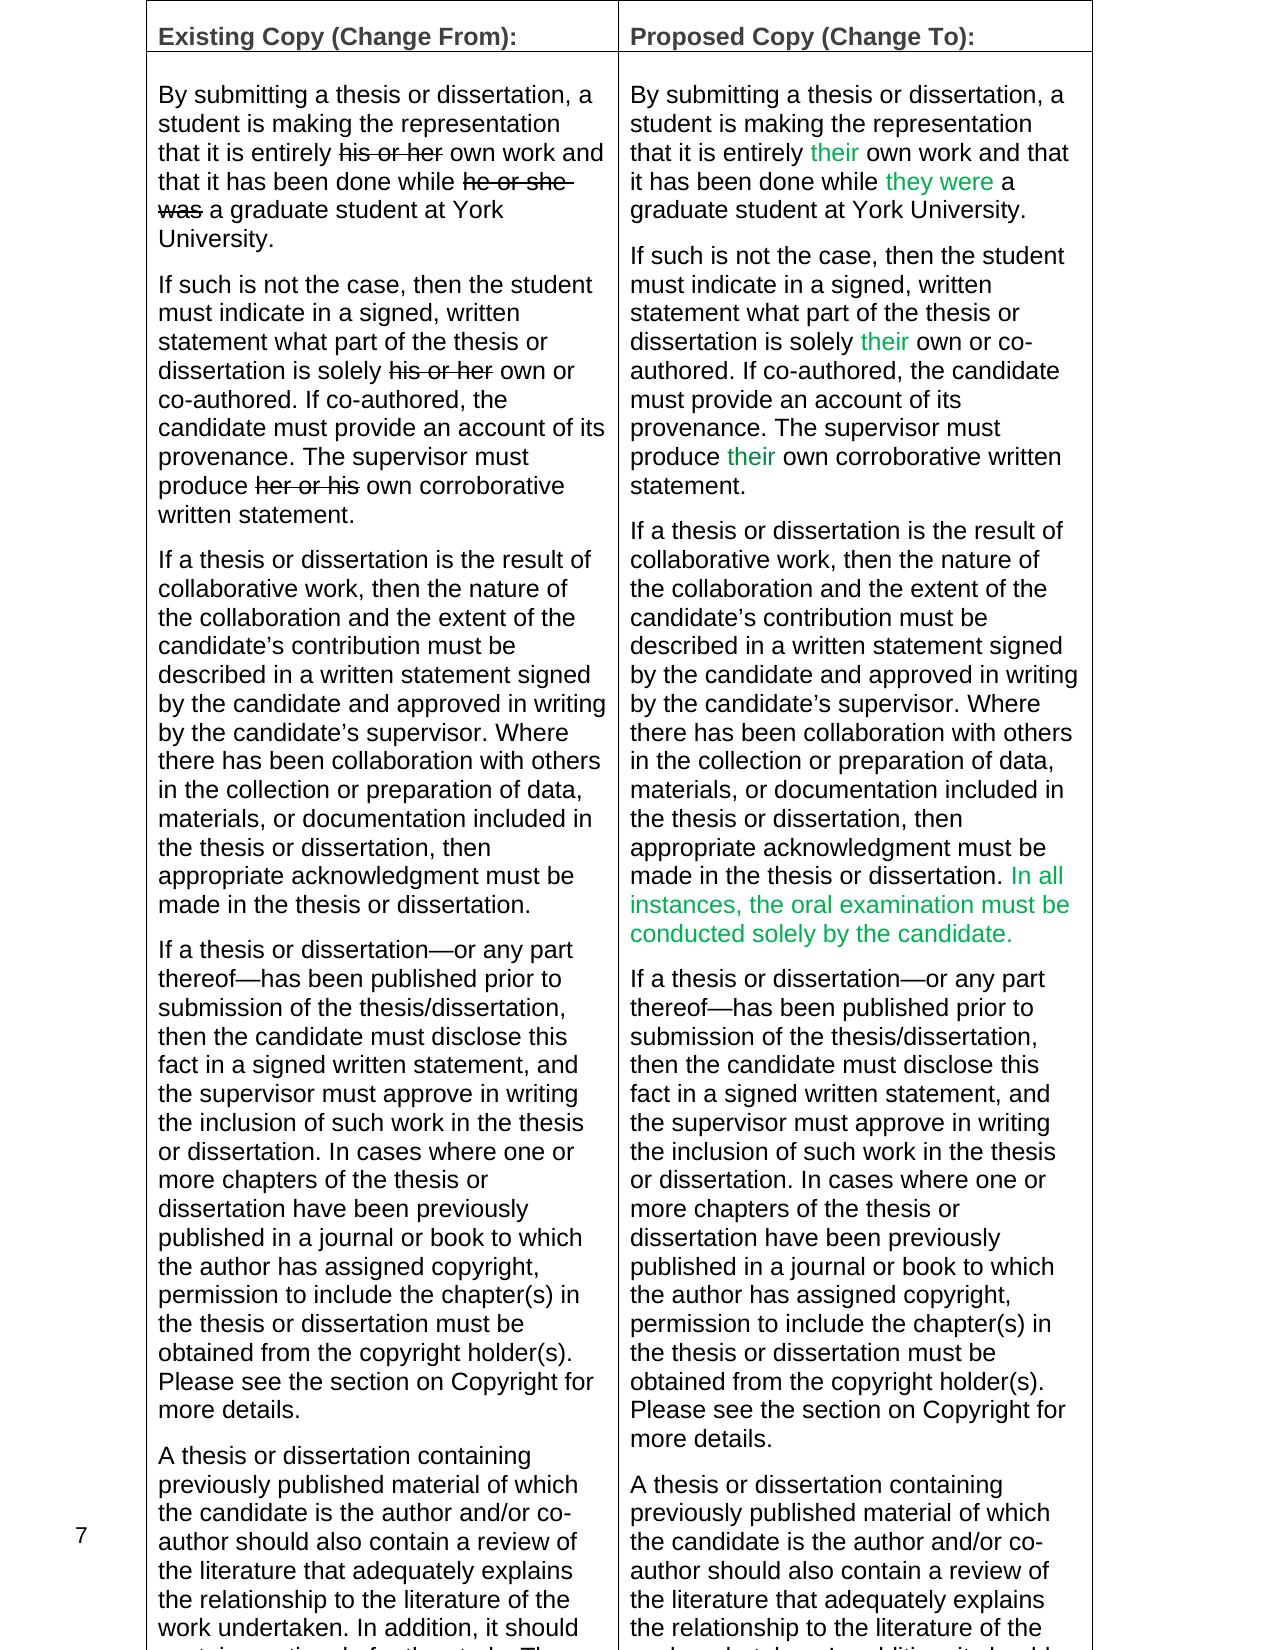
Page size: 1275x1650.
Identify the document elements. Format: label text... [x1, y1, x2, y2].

table_cell By submitting a thesis or dissertation, a student is making the representation that it is entirely his or her own work and that it has been done while he or she was a graduate student at York University. If such is not the case, then the student must indicate in a signed, written statement what part of the thesis or dissertation is solely his or her own or co-authored. If co-authored, the candidate must provide an account of its provenance. The supervisor must produce her or his own corroborative written statement. If a thesis or dissertation is the result of collaborative work, then the nature of the collaboration and the extent of the candidate’s contribution must be described in a written statement signed by the candidate and approved in writing by the candidate’s supervisor. Where there has been collaboration with others in the collection or preparation of data, materials, or documentation included in the thesis or dissertation, then appropriate acknowledgment must be made in the thesis or dissertation. If a thesis or dissertation—or any part thereof—has been published prior to submission of the thesis/dissertation, then the candidate must disclose this fact in a signed written statement, and the supervisor must approve in writing the inclusion of such work in the thesis or dissertation. In cases where one or more chapters of the thesis or dissertation have been previously published in a journal or book to which the author has assigned copyright, permission to include the chapter(s) in the thesis or dissertation must be obtained from the copyright holder(s). Please see the section on Copyright for more details. A thesis or dissertation containing previously published material of which the candidate is the author and/or co-author should also contain a review of the literature that adequately explains the relationship to the literature of the work undertaken. In addition, it should contain a rationale for the study. These elements may form part of the body of the work – normally an introduction or opening chapter – that leads coherently into the publications. Furthermore, there should be a concluding chapter or section that discusses the body of the thesis or dissertation, including all previously published parts. A false representation or failure to make a disclosure as outlined above is an academic offence and renders the thesis or dissertation ineligible for consideration of the relevant degree. [147, 52, 618, 1650]
table_header Proposed Copy (Change To): [619, 1, 1092, 51]
table_cell By submitting a thesis or dissertation, a student is making the representation that it is entirely their own work and that it has been done while they were a graduate student at York University. If such is not the case, then the student must indicate in a signed, written statement what part of the thesis or dissertation is solely their own or co-authored. If co-authored, the candidate must provide an account of its provenance. The supervisor must produce their own corroborative written statement. If a thesis or dissertation is the result of collaborative work, then the nature of the collaboration and the extent of the candidate’s contribution must be described in a written statement signed by the candidate and approved in writing by the candidate’s supervisor. Where there has been collaboration with others in the collection or preparation of data, materials, or documentation included in the thesis or dissertation, then appropriate acknowledgment must be made in the thesis or dissertation. In all instances, the oral examination must be conducted solely by the candidate. If a thesis or dissertation—or any part thereof—has been published prior to submission of the thesis/dissertation, then the candidate must disclose this fact in a signed written statement, and the supervisor must approve in writing the inclusion of such work in the thesis or dissertation. In cases where one or more chapters of the thesis or dissertation have been previously published in a journal or book to which the author has assigned copyright, permission to include the chapter(s) in the thesis or dissertation must be obtained from the copyright holder(s). Please see the section on Copyright for more details. A thesis or dissertation containing previously published material of which the candidate is the author and/or co-author should also contain a review of the literature that adequately explains the relationship to the literature of the work undertaken. In addition, it should contain a rationale for the study. These elements may form part of the body of the work – normally an introduction or opening chapter – that leads coherently into the publications. Furthermore, there should be a concluding chapter or section that discusses the body of the thesis or dissertation, including all previously published parts. A false representation or failure to make a disclosure as outlined above is an academic offence and renders the thesis or dissertation ineligible for consideration of the relevant degree. [619, 52, 1092, 1650]
table_header Existing Copy (Change From): [147, 1, 618, 51]
